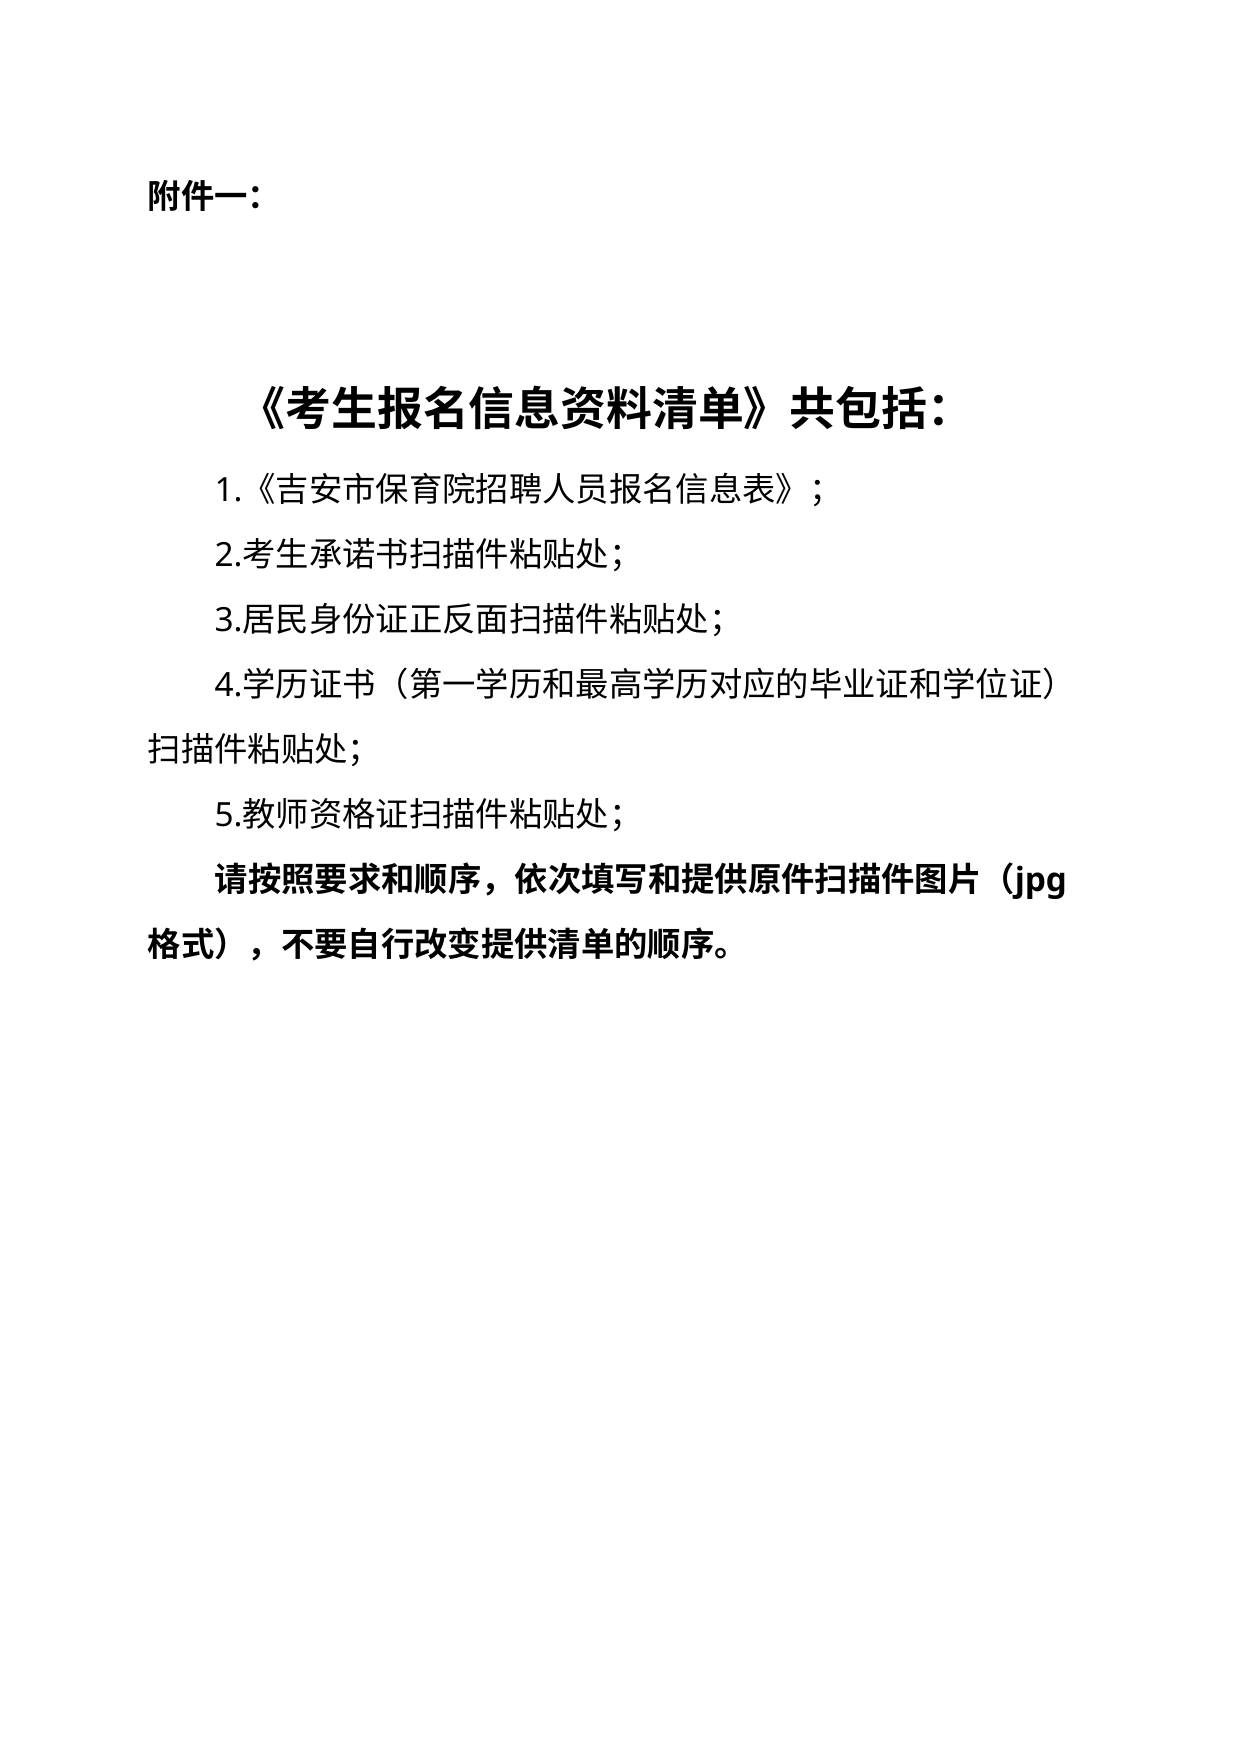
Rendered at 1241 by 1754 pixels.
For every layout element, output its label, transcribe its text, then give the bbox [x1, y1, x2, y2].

text 附件一： [148, 162, 1093, 227]
text 3.居民身份证正反面扫描件粘贴处； [148, 584, 1093, 649]
text 《考生报名信息资料清单》共包括： [148, 357, 1093, 454]
text 5.教师资格证扫描件粘贴处； [148, 779, 1093, 844]
text 1.《吉安市保育院招聘人员报名信息表》； [148, 454, 1093, 519]
text 2.考生承诺书扫描件粘贴处； [148, 519, 1093, 584]
list 请按照要求和顺序，依次填写和提供原件扫描件图片（jpg格式），不要自行改变提供清单的顺序。 [148, 844, 1093, 974]
text 4.学历证书（第一学历和最高学历对应的毕业证和学位证）扫描件粘贴处； [148, 649, 1093, 779]
